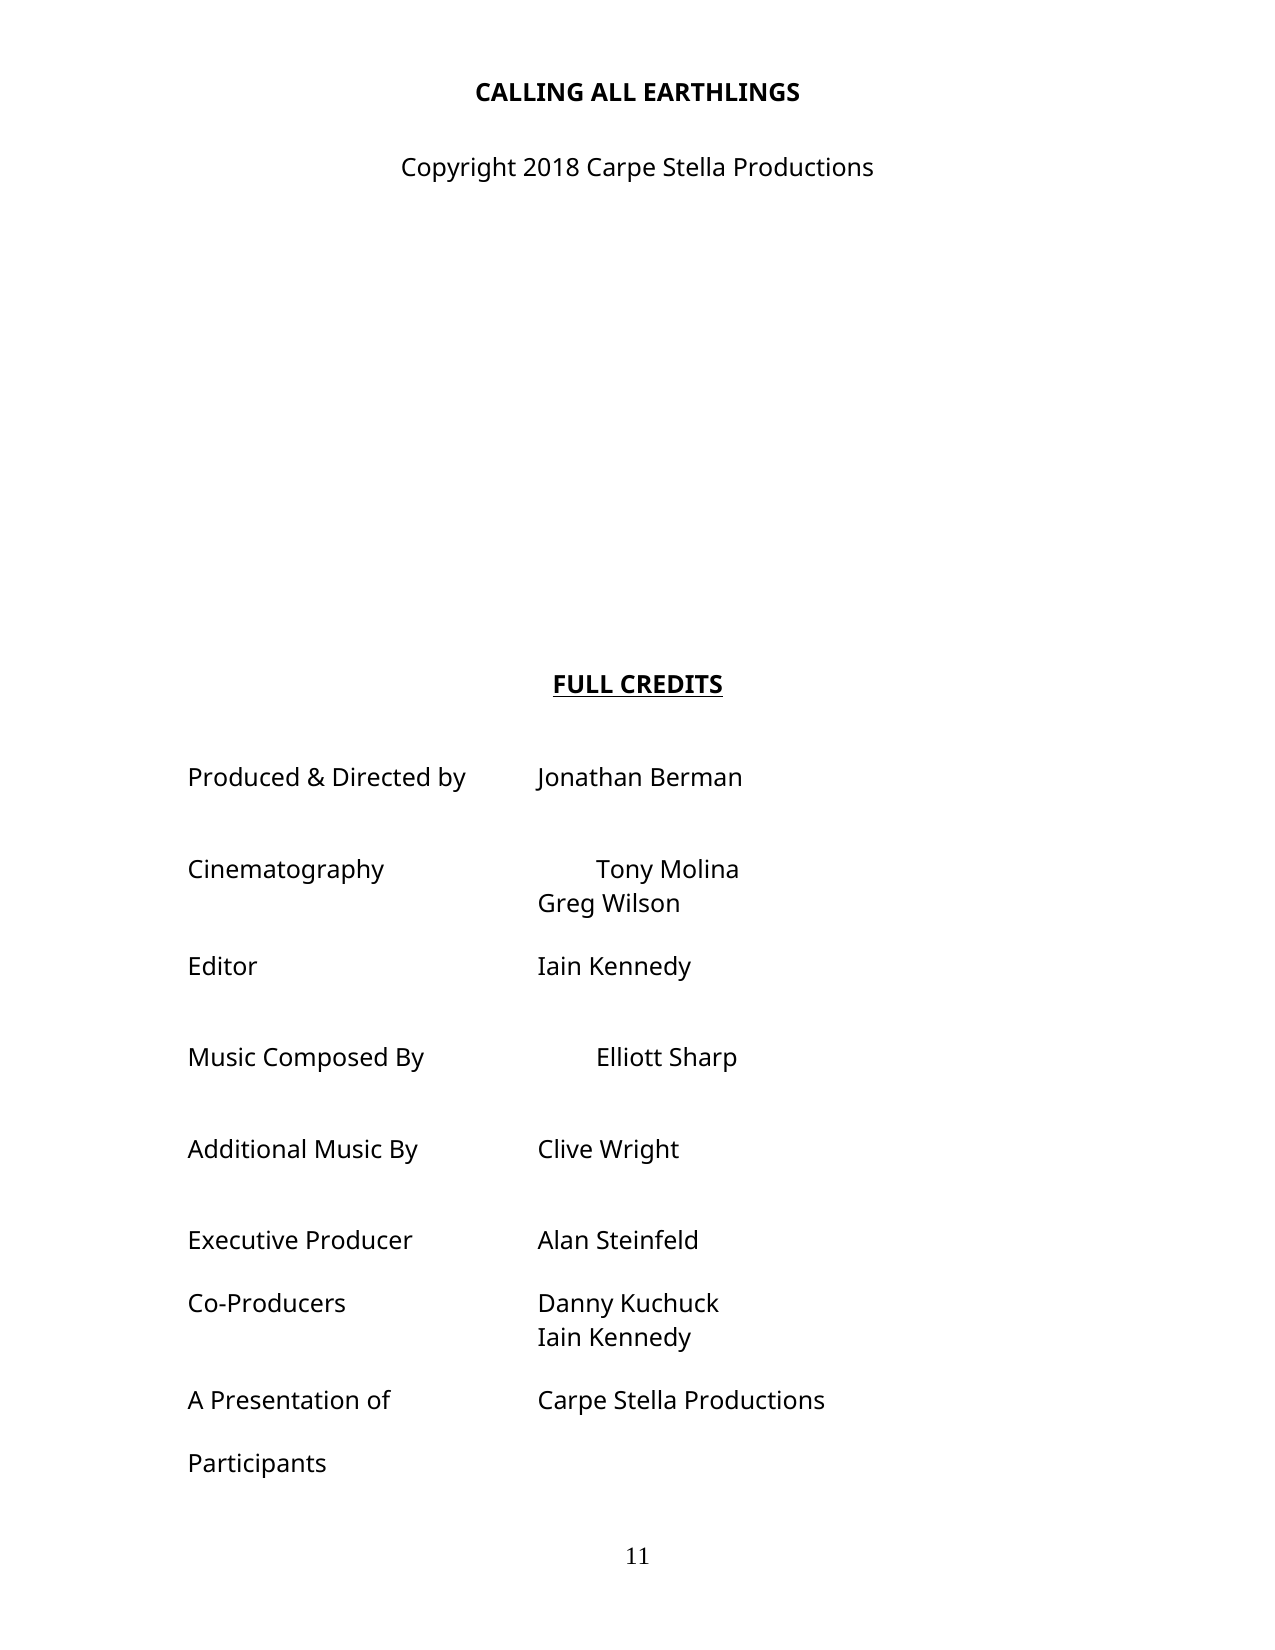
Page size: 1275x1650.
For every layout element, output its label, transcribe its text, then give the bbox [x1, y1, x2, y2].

text Cinematography Tony Molina [187, 851, 1087, 885]
text Executive Producer Alan Steinfeld [187, 1223, 1087, 1257]
text Greg Wilson [187, 885, 1087, 919]
text FULL CREDITS [187, 667, 1087, 701]
text Co-Producers Danny Kuchuck [187, 1286, 1087, 1320]
text Participants [187, 1445, 1087, 1479]
text Copyright 2018 Carpe Stella Productions [187, 150, 1087, 184]
text A Presentation of Carpe Stella Productions [187, 1383, 1087, 1417]
text Music Composed By Elliott Sharp [187, 1040, 1087, 1074]
text Editor Iain Kennedy [187, 948, 1087, 982]
text Additional Music By Clive Wright [187, 1131, 1087, 1165]
text Produced & Directed by Jonathan Berman [187, 760, 1087, 794]
text Iain Kennedy [187, 1320, 1087, 1354]
